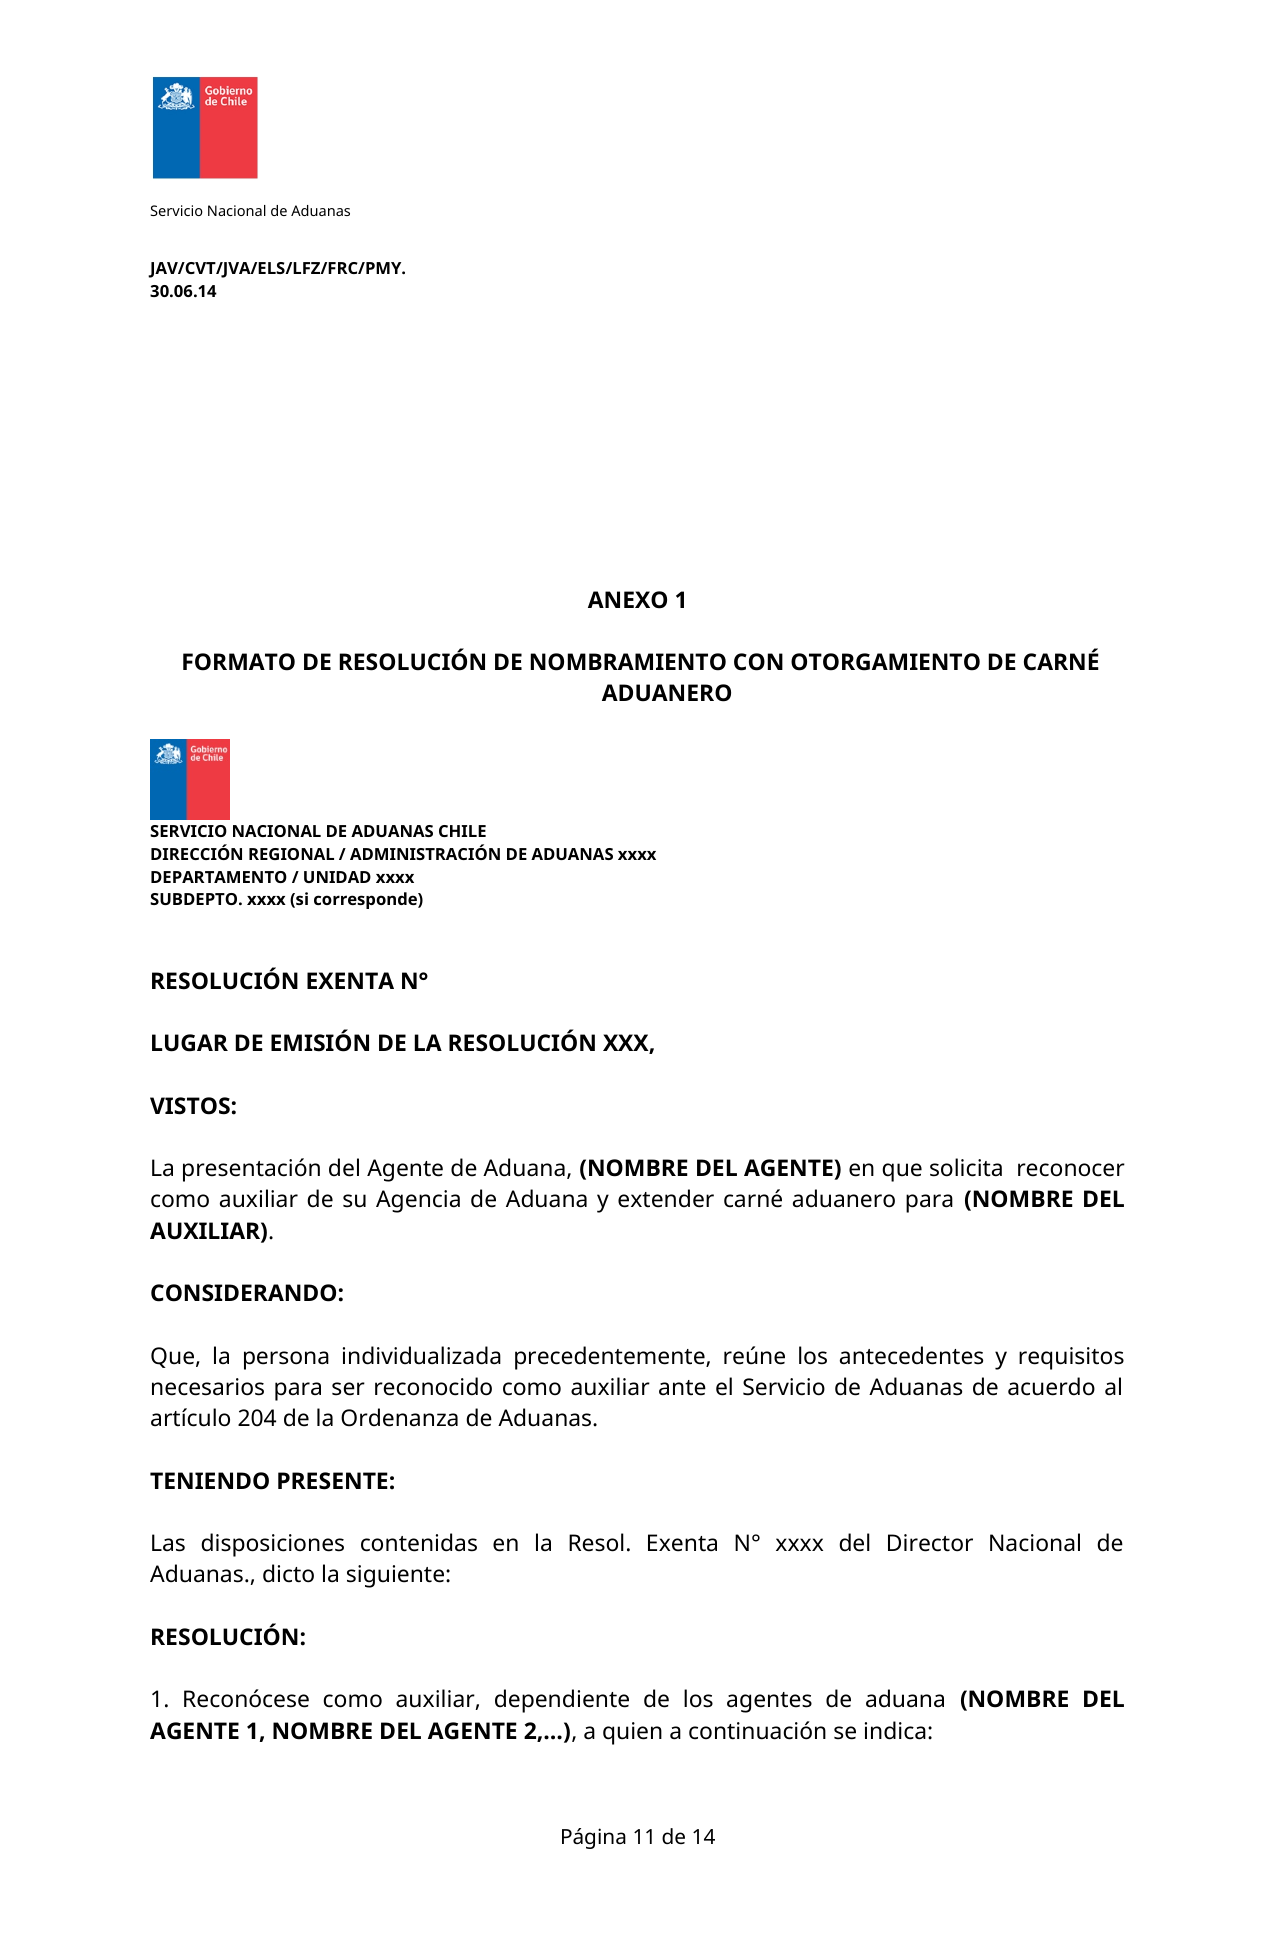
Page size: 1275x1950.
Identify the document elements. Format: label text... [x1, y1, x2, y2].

text TENIENDO PRESENTE: [150, 1465, 1125, 1496]
text VISTOS: [150, 1090, 1125, 1121]
text 1. Reconócese como auxiliar, dependiente de los agentes de aduana (NOMBRE DEL AGENTE 1, NOMBRE DEL AGENTE 2,…), a quien a continuación se indica: [150, 1683, 1125, 1746]
text JAV/CVT/JVA/ELS/LFZ/FRC/PMY. [150, 257, 1125, 279]
text DIRECCIÓN REGIONAL / ADMINISTRACIÓN DE ADUANAS xxxx [150, 843, 1081, 865]
text Que, la persona individualizada precedentemente, reúne los antecedentes y requisitos necesarios para ser reconocido como auxiliar ante el Servicio de Aduanas de acuerdo al artículo 204 de la Ordenanza de Aduanas. [150, 1340, 1125, 1433]
text SERVICIO NACIONAL DE ADUANAS CHILE [150, 820, 1081, 843]
text DEPARTAMENTO / UNIDAD xxxx [150, 865, 1081, 888]
text Las disposiciones contenidas en la Resol. Exenta N° xxxx del Director Nacional de Aduanas., dicto la siguiente: [150, 1527, 1125, 1590]
text RESOLUCIÓN: [150, 1621, 1125, 1652]
text LUGAR DE EMISIÓN DE LA RESOLUCIÓN XXX, [150, 1027, 1125, 1058]
text La presentación del Agente de Aduana, (NOMBRE DEL AGENTE) en que solicita reconocer como auxiliar de su Agencia de Aduana y extender carné aduanero para (NOMBRE DEL AUXILIAR). [150, 1152, 1125, 1246]
text 30.06.14 [150, 279, 1125, 302]
text ANEXO 1 [150, 583, 1125, 615]
text FORMATO DE RESOLUCIÓN DE NOMBRAMIENTO CON OTORGAMIENTO DE CARNÉ ADUANERO [150, 646, 1125, 708]
picture [150, 75, 260, 181]
text RESOLUCIÓN EXENTA N° [150, 965, 1125, 996]
picture [150, 739, 230, 820]
text SUBDEPTO. xxxx (si corresponde) [150, 888, 1081, 911]
text CONSIDERANDO: [150, 1277, 1125, 1308]
